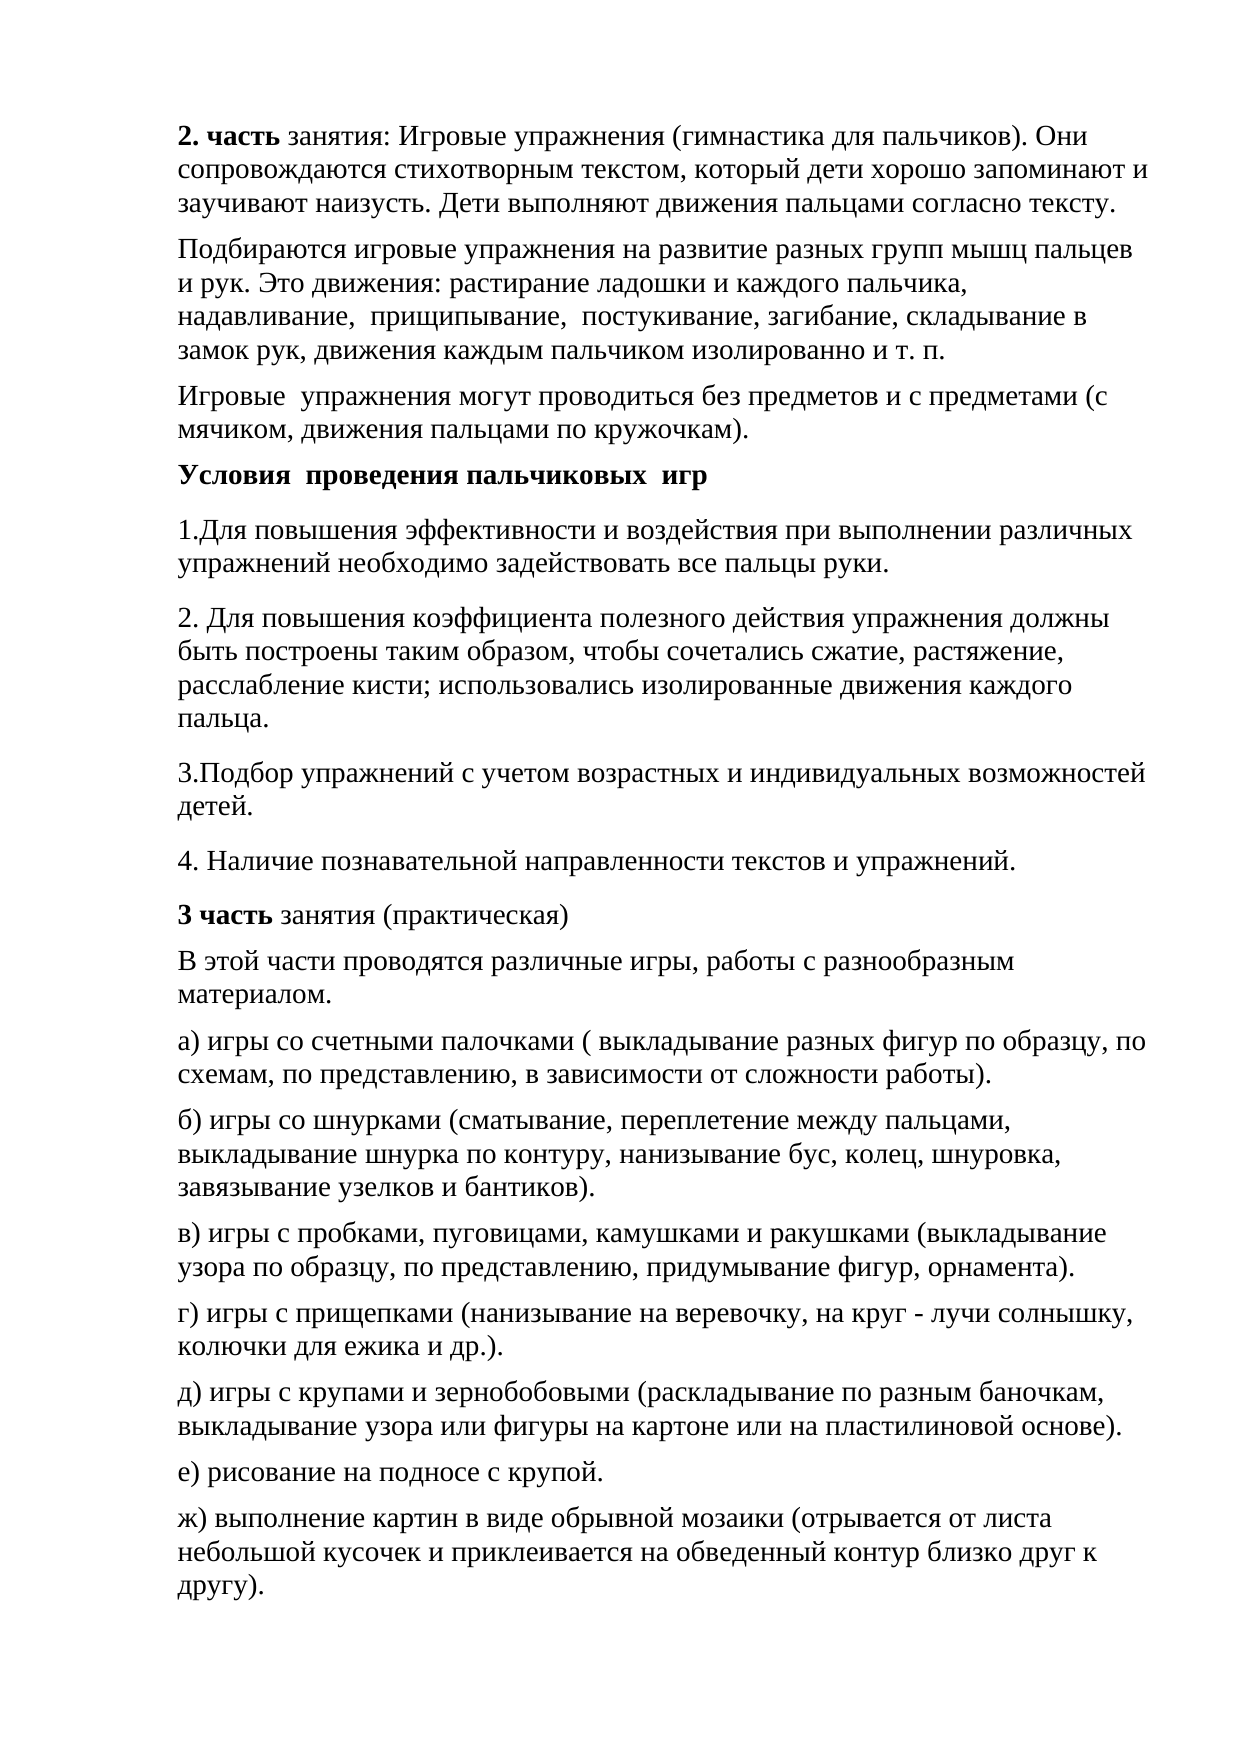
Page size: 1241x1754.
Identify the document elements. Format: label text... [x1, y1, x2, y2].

text Условия проведения пальчиковых игр [177, 457, 1152, 491]
text г) игры с прищепками (нанизывание на веревочку, на круг - лучи солнышку, колючки для ежика и др.). [177, 1295, 1152, 1362]
text а) игры со счетными палочками ( выкладывание разных фигур по образцу, по схемам, по представлению, в зависимости от сложности работы). [177, 1023, 1152, 1090]
text 1.Для повышения эффективности и воздействия при выполнении различных упражнений необходимо задействовать все пальцы руки. [177, 512, 1152, 579]
text 3.Подбор упражнений с учетом возрастных и индивидуальных возможностей детей. [177, 755, 1152, 822]
text в) игры с пробками, пуговицами, камушками и ракушками (выкладывание узора по образцу, по представлению, придумывание фигур, орнамента). [177, 1215, 1152, 1282]
text Подбираются игровые упражнения на развитие разных групп мышц пальцев и рук. Это движения: растирание ладошки и каждого пальчика, надавливание, прищипывание, постукивание, загибание, складывание в замок рук, движения каждым пальчиком изолированно и т. п. [177, 231, 1152, 365]
text е) рисование на подносе с крупой. [177, 1454, 1152, 1488]
text б) игры со шнурками (сматывание, переплетение между пальцами, выкладывание шнурка по контуру, нанизывание бус, колец, шнуровка, завязывание узелков и бантиков). [177, 1102, 1152, 1203]
text Игровые упражнения могут проводиться без предметов и с предметами (с мячиком, движения пальцами по кружочкам). [177, 378, 1152, 445]
text д) игры с крупами и зернобобовыми (раскладывание по разным баночкам, выкладывание узора или фигуры на картоне или на пластилиновой основе). [177, 1374, 1152, 1442]
text 2. Для повышения коэффициента полезного действия упражнения должны быть построены таким образом, чтобы сочетались сжатие, растяжение, расслабление кисти; использовались изолированные движения каждого пальца. [177, 600, 1152, 734]
text ж) выполнение картин в виде обрывной мозаики (отрывается от листа небольшой кусочек и приклеивается на обведенный контур близко друг к другу). [177, 1500, 1152, 1601]
text 4. Наличие познавательной направленности текстов и упражнений. [177, 843, 1152, 876]
text 3 часть занятия (практическая) [177, 897, 1152, 931]
text В этой части проводятся различные игры, работы с разнообразным материалом. [177, 943, 1152, 1010]
text 2. часть занятия: Игровые упражнения (гимнастика для пальчиков). Они сопровождаются стихотворным текстом, который дети хорошо запоминают и заучивают наизусть. Дети выполняют движения пальцами согласно тексту. [177, 118, 1152, 219]
